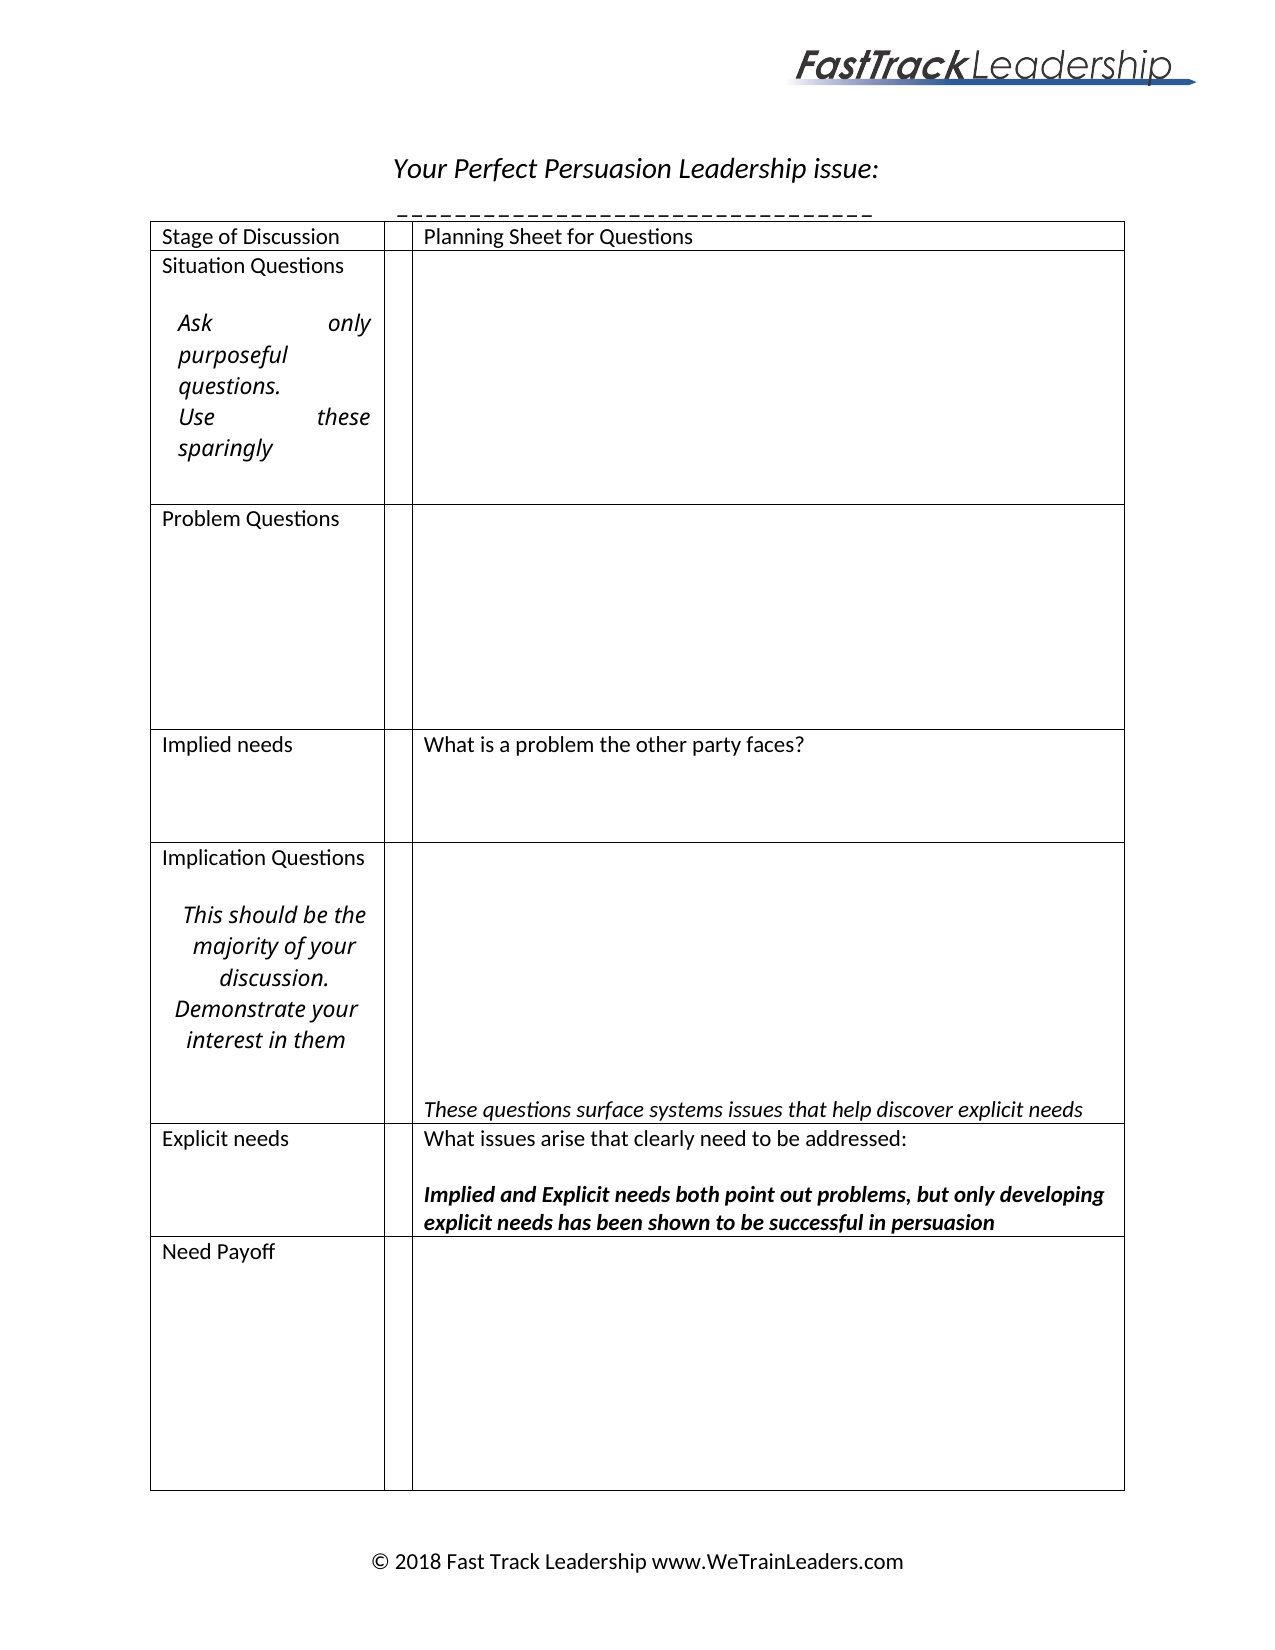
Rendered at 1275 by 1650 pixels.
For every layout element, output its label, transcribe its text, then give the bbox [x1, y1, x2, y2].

table_cell [413, 1237, 1124, 1489]
table_cell [385, 730, 412, 842]
table_cell Explicit needs [151, 1124, 384, 1236]
table_cell [413, 251, 1124, 503]
table_header Stage of Discussion [151, 222, 384, 250]
table_cell Need Payoff [151, 1237, 384, 1489]
table_cell Situation Questions Ask only purposeful questions. Use these sparingly [151, 251, 384, 503]
table_header [385, 222, 412, 250]
table_cell [385, 843, 412, 1123]
table_cell [413, 505, 1124, 729]
table_header Planning Sheet for Questions [413, 222, 1124, 250]
table_cell Implication Questions This should be the majority of your discussion. Demonstrate your interest in them [151, 843, 384, 1123]
table_cell [385, 251, 412, 503]
table_cell Implied needs [151, 730, 384, 842]
table_cell [385, 1124, 412, 1236]
table_cell What issues arise that clearly need to be addressed: Implied and Explicit needs both point out problems, but only developing explicit needs has been shown to be successful in persuasion [413, 1124, 1124, 1236]
table_cell Problem Questions [151, 505, 384, 729]
table_cell [385, 505, 412, 729]
text Your Perfect Persuasion Leadership issue: _________________________________ [150, 150, 1125, 221]
picture [786, 50, 1197, 86]
table_cell [385, 1237, 412, 1489]
table_cell What is a problem the other party faces? [413, 730, 1124, 842]
table_cell These questions surface systems issues that help discover explicit needs [413, 843, 1124, 1123]
